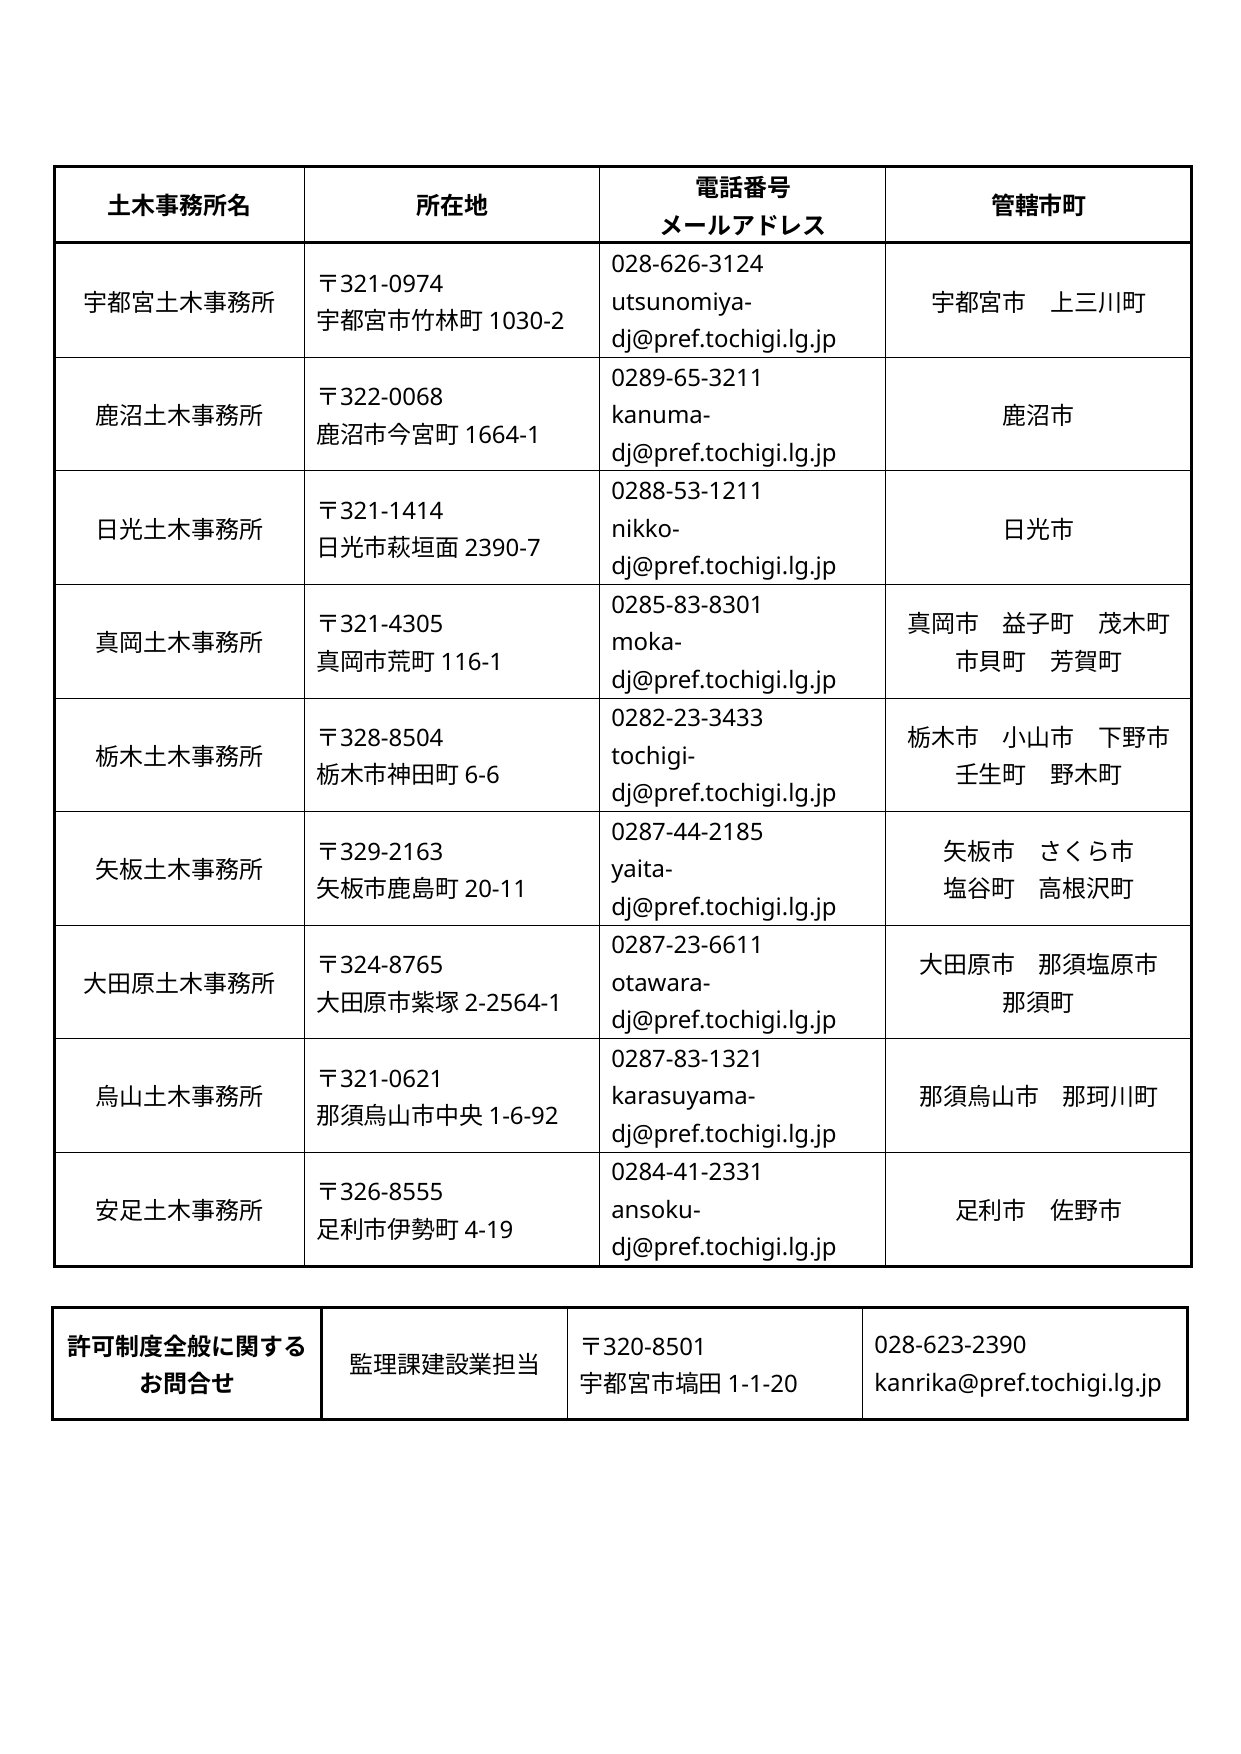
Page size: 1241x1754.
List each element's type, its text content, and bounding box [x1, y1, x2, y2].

table_cell 〒321-0621 那須烏山市中央1-6-92 [305, 1039, 599, 1152]
table_cell 日光土木事務所 [56, 471, 304, 584]
table_cell 鹿沼市 [886, 358, 1190, 470]
table_cell 〒329-2163 矢板市鹿島町20-11 [305, 812, 599, 924]
table_cell 0288-53-1211 nikko-dj@pref.tochigi.lg.jp [600, 471, 885, 584]
table_cell 栃木市 小山市 下野市 壬生町 野木町 [886, 699, 1190, 811]
table_cell 大田原土木事務所 [56, 926, 304, 1038]
table_cell 028-626-3124 utsunomiya-dj@pref.tochigi.lg.jp [600, 244, 885, 357]
table_header 土木事務所名 [56, 168, 304, 241]
table_cell 矢板土木事務所 [56, 812, 304, 924]
table_header 許可制度全般に関するお問合せ [54, 1309, 320, 1418]
table_header 〒320-8501 宇都宮市塙田1-1-20 [568, 1309, 862, 1418]
table_cell 0287-44-2185 yaita-dj@pref.tochigi.lg.jp [600, 812, 885, 924]
table_cell 0285-83-8301 moka-dj@pref.tochigi.lg.jp [600, 585, 885, 697]
table_header 所在地 [305, 168, 599, 241]
table_cell 〒321-4305 真岡市荒町116-1 [305, 585, 599, 697]
table_cell 那須烏山市 那珂川町 [886, 1039, 1190, 1152]
table_cell 宇都宮市 上三川町 [886, 244, 1190, 357]
table_cell 〒322-0068 鹿沼市今宮町1664-1 [305, 358, 599, 470]
table_cell 真岡土木事務所 [56, 585, 304, 697]
table_cell 安足土木事務所 [56, 1153, 304, 1265]
table_cell 日光市 [886, 471, 1190, 584]
table_cell 真岡市 益子町 茂木町 市貝町 芳賀町 [886, 585, 1190, 697]
table_cell 0289-65-3211 kanuma-dj@pref.tochigi.lg.jp [600, 358, 885, 470]
table_cell 〒321-1414 日光市萩垣面2390-7 [305, 471, 599, 584]
table_cell 足利市 佐野市 [886, 1153, 1190, 1265]
table_cell 大田原市 那須塩原市 那須町 [886, 926, 1190, 1038]
table_header 管轄市町 [886, 168, 1190, 241]
table_cell 0284-41-2331 ansoku-dj@pref.tochigi.lg.jp [600, 1153, 885, 1265]
table_header 監理課建設業担当 [323, 1309, 567, 1418]
table_cell 宇都宮土木事務所 [56, 244, 304, 357]
table_cell 0287-23-6611 otawara-dj@pref.tochigi.lg.jp [600, 926, 885, 1038]
table_cell 矢板市 さくら市 塩谷町 高根沢町 [886, 812, 1190, 924]
table_header 028-623-2390 kanrika@pref.tochigi.lg.jp [863, 1309, 1186, 1418]
table_cell 〒324-8765 大田原市紫塚2-2564-1 [305, 926, 599, 1038]
table_cell 〒328-8504 栃木市神田町6-6 [305, 699, 599, 811]
table_cell 0282-23-3433 tochigi-dj@pref.tochigi.lg.jp [600, 699, 885, 811]
table_cell 烏山土木事務所 [56, 1039, 304, 1152]
table_header 電話番号 メールアドレス [600, 168, 885, 241]
table_cell 〒326-8555 足利市伊勢町4-19 [305, 1153, 599, 1265]
table_cell 鹿沼土木事務所 [56, 358, 304, 470]
table_cell 栃木土木事務所 [56, 699, 304, 811]
table_cell 0287-83-1321 karasuyama-dj@pref.tochigi.lg.jp [600, 1039, 885, 1152]
table_cell 〒321-0974 宇都宮市竹林町1030-2 [305, 244, 599, 357]
